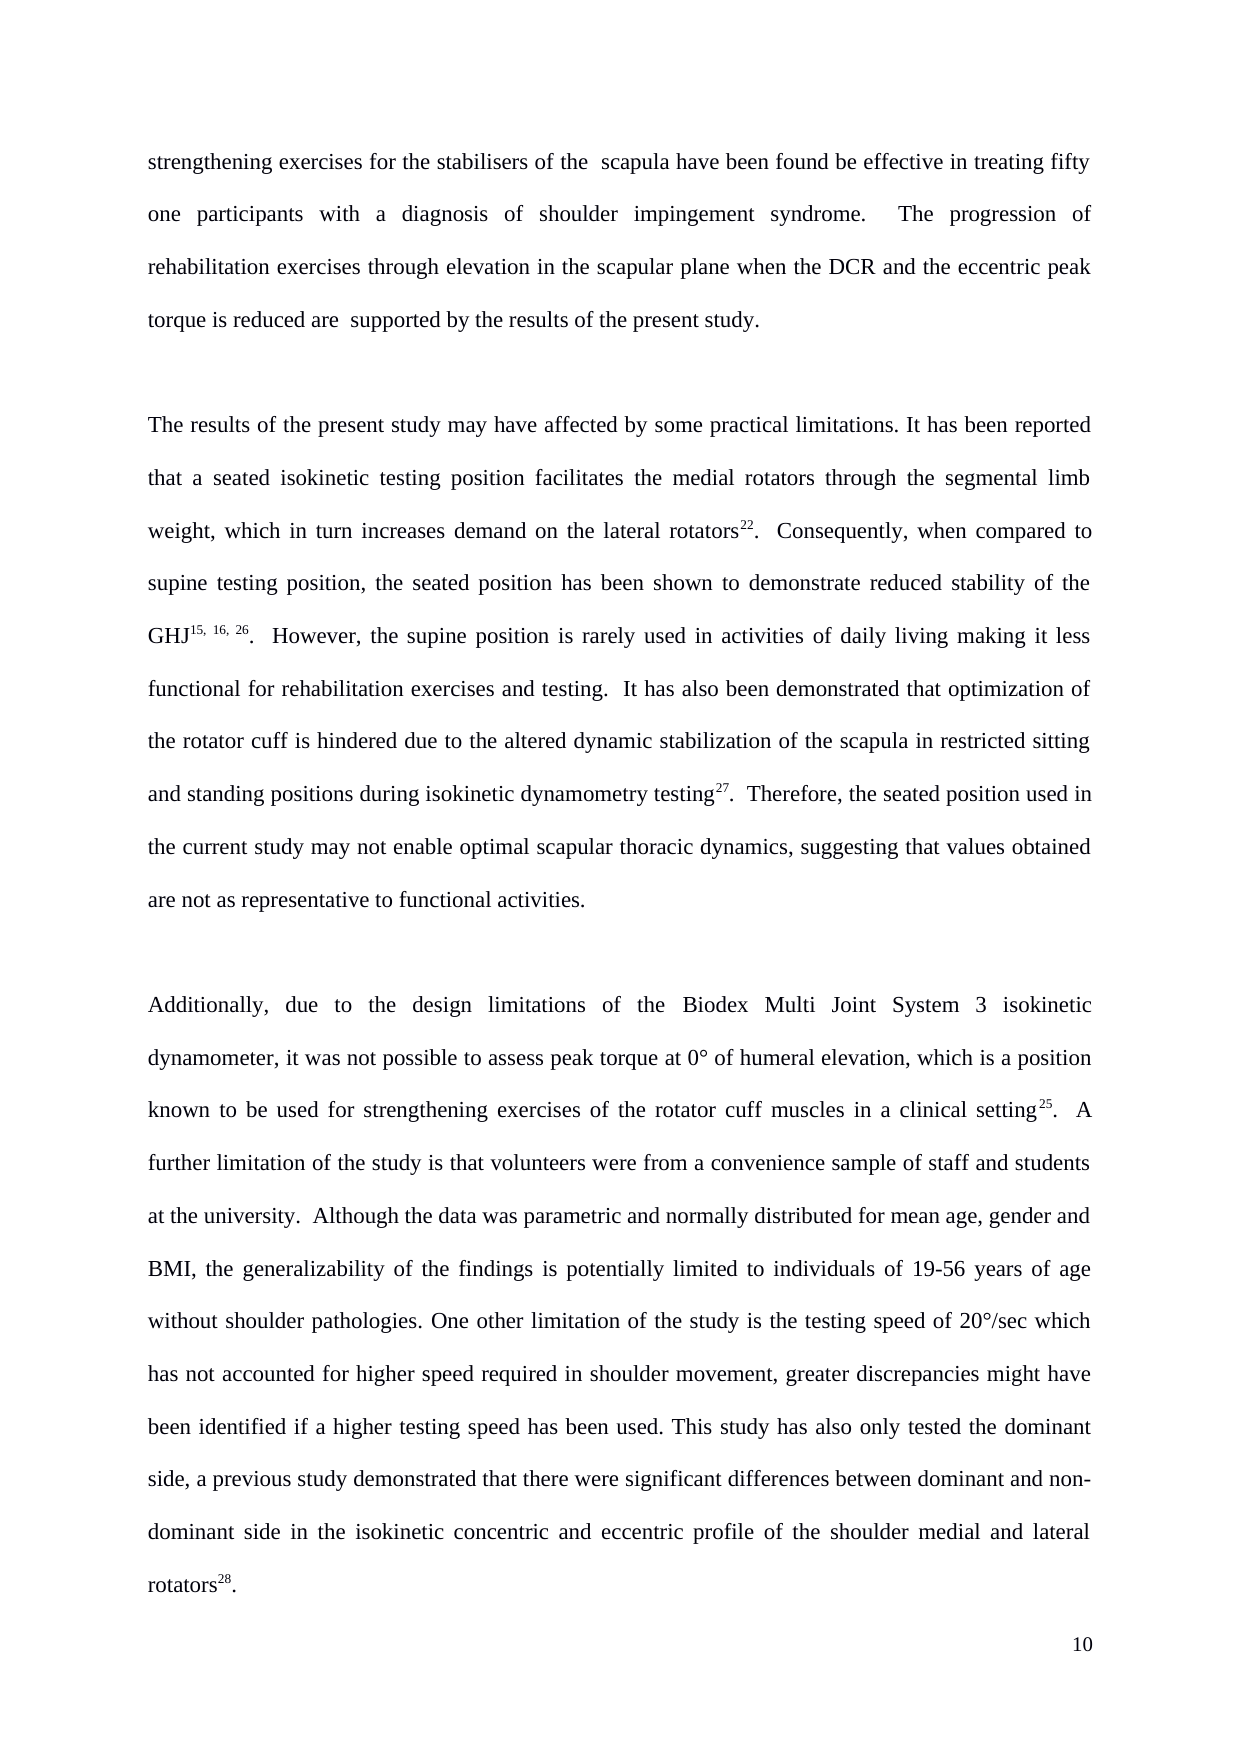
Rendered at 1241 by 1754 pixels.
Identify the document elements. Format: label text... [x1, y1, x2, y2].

text The results of the present study may have affected by some practical limitations. It has been reported that a seated isokinetic testing position facilitates the medial rotators through the segmental limb weight, which in turn increases demand on the lateral rotators22. Consequently, when compared to supine testing position, the seated position has been shown to demonstrate reduced stability of the GHJ15, 16, 26. However, the supine position is rarely used in activities of daily living making it less functional for rehabilitation exercises and testing. It has also been demonstrated that optimization of the rotator cuff is hindered due to the altered dynamic stabilization of the scapula in restricted sitting and standing positions during isokinetic dynamometry testing27. Therefore, the seated position used in the current study may not enable optimal scapular thoracic dynamics, suggesting that values obtained are not as representative to functional activities. [148, 411, 1092, 912]
text Additionally, due to the design limitations of the Biodex Multi Joint System 3 isokinetic dynamometer, it was not possible to assess peak torque at 0° of humeral elevation, which is a position known to be used for strengthening exercises of the rotator cuff muscles in a clinical setting25. A further limitation of the study is that volunteers were from a convenience sample of staff and students at the university. Although the data was parametric and normally distributed for mean age, gender and BMI, the generalizability of the findings is potentially limited to individuals of 19-56 years of age without shoulder pathologies. One other limitation of the study is the testing speed of 20°/sec which has not accounted for higher speed required in shoulder movement, greater discrepancies might have been identified if a higher testing speed has been used. This study has also only tested the dominant side, a previous study demonstrated that there were significant differences between dominant and non-dominant side in the isokinetic concentric and eccentric profile of the shoulder medial and lateral rotators28. [148, 991, 1092, 1597]
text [148, 148, 1092, 332]
